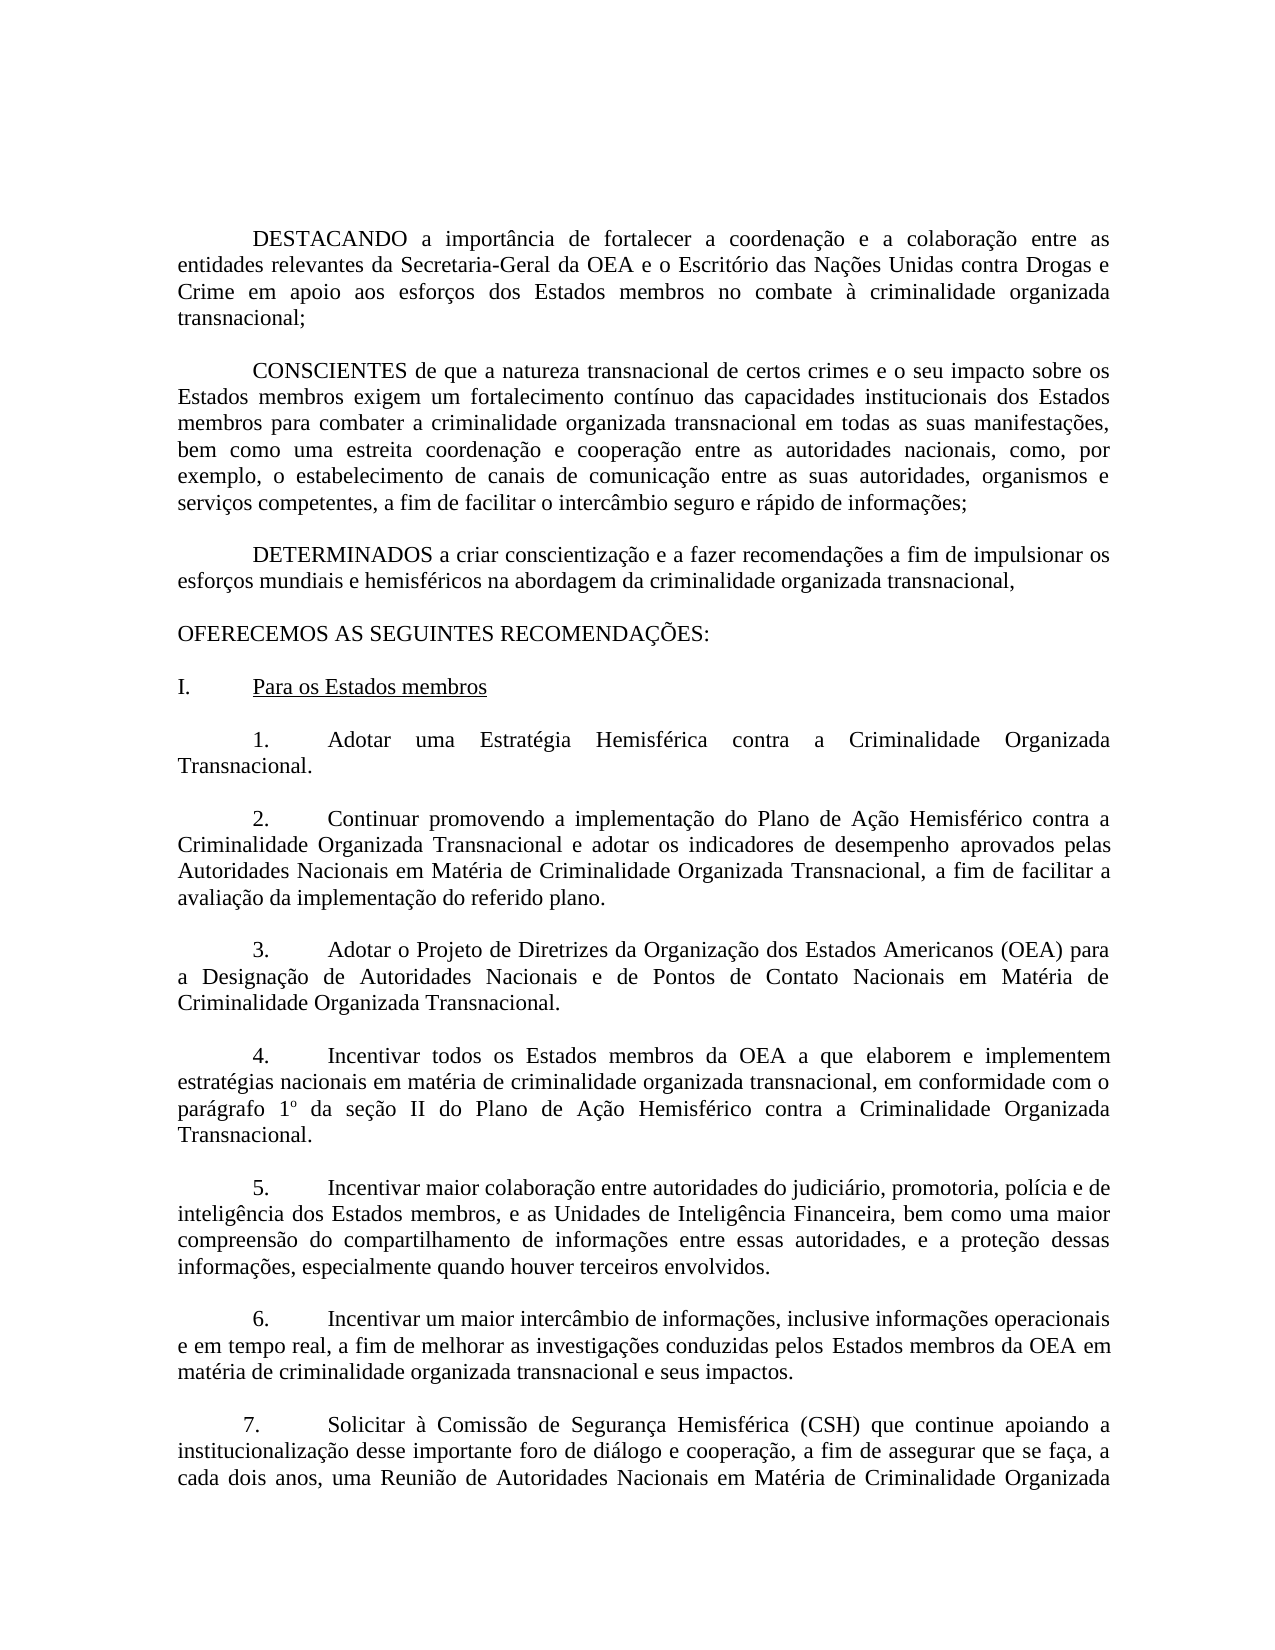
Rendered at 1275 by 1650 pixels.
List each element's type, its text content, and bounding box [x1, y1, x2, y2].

text CONSCIENTES de que a natureza transnacional de certos crimes e o seu impacto sobre os Estados membros exigem um fortalecimento contínuo das capacidades institucionais dos Estados membros para combater a criminalidade organizada transnacional em todas as suas manifestações, bem como uma estreita coordenação e cooperação entre as autoridades nacionais, como, por exemplo, o estabelecimento de canais de comunicação entre as suas autoridades, organismos e serviços competentes, a fim de facilitar o intercâmbio seguro e rápido de informações; [177, 357, 1111, 515]
list Adotar uma Estratégia Hemisférica contra a Criminalidade Organizada Transnacional. [177, 726, 1111, 778]
list Incentivar todos os Estados membros da OEA a que elaborem e implementem estratégias nacionais em matéria de criminalidade organizada transnacional, em conformidade com o parágrafo 1o da seção II do Plano de Ação Hemisférico contra a Criminalidade Organizada Transnacional. [177, 1042, 1111, 1147]
text DETERMINADOS a criar conscientização e a fazer recomendações a fim de impulsionar os esforços mundiais e hemisféricos na abordagem da criminalidade organizada transnacional, [177, 541, 1111, 594]
text DESTACANDO a importância de fortalecer a coordenação e a colaboração entre as entidades relevantes da Secretaria-Geral da OEA e o Escritório das Nações Unidas contra Drogas e Crime em apoio aos esforços dos Estados membros no combate à criminalidade organizada transnacional; [177, 225, 1111, 330]
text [177, 1411, 1111, 1490]
list Incentivar maior colaboração entre autoridades do judiciário, promotoria, polícia e de inteligência dos Estados membros, e as Unidades de Inteligência Financeira, bem como uma maior compreensão do compartilhamento de informações entre essas autoridades, e a proteção dessas informações, especialmente quando houver terceiros envolvidos. [177, 1174, 1111, 1279]
list Adotar o Projeto de Diretrizes da Organização dos Estados Americanos (OEA) para a Designação de Autoridades Nacionais e de Pontos de Contato Nacionais em Matéria de Criminalidade Organizada Transnacional. [177, 937, 1111, 1016]
list Continuar promovendo a implementação do Plano de Ação Hemisférico contra a Criminalidade Organizada Transnacional e adotar os indicadores de desempenho aprovados pelas Autoridades Nacionais em Matéria de Criminalidade Organizada Transnacional, a fim de facilitar a avaliação da implementação do referido plano. [177, 805, 1111, 910]
text OFERECEMOS AS SEGUINTES RECOMENDAÇÕES: [177, 620, 1111, 647]
text I. Para os Estados membros [177, 673, 1111, 699]
text 6. Incentivar um maior intercâmbio de informações, inclusive informações operacionais e em tempo real, a fim de melhorar as investigações conduzidas pelos Estados membros da OEA em matéria de criminalidade organizada transnacional e seus impactos. [177, 1306, 1111, 1384]
